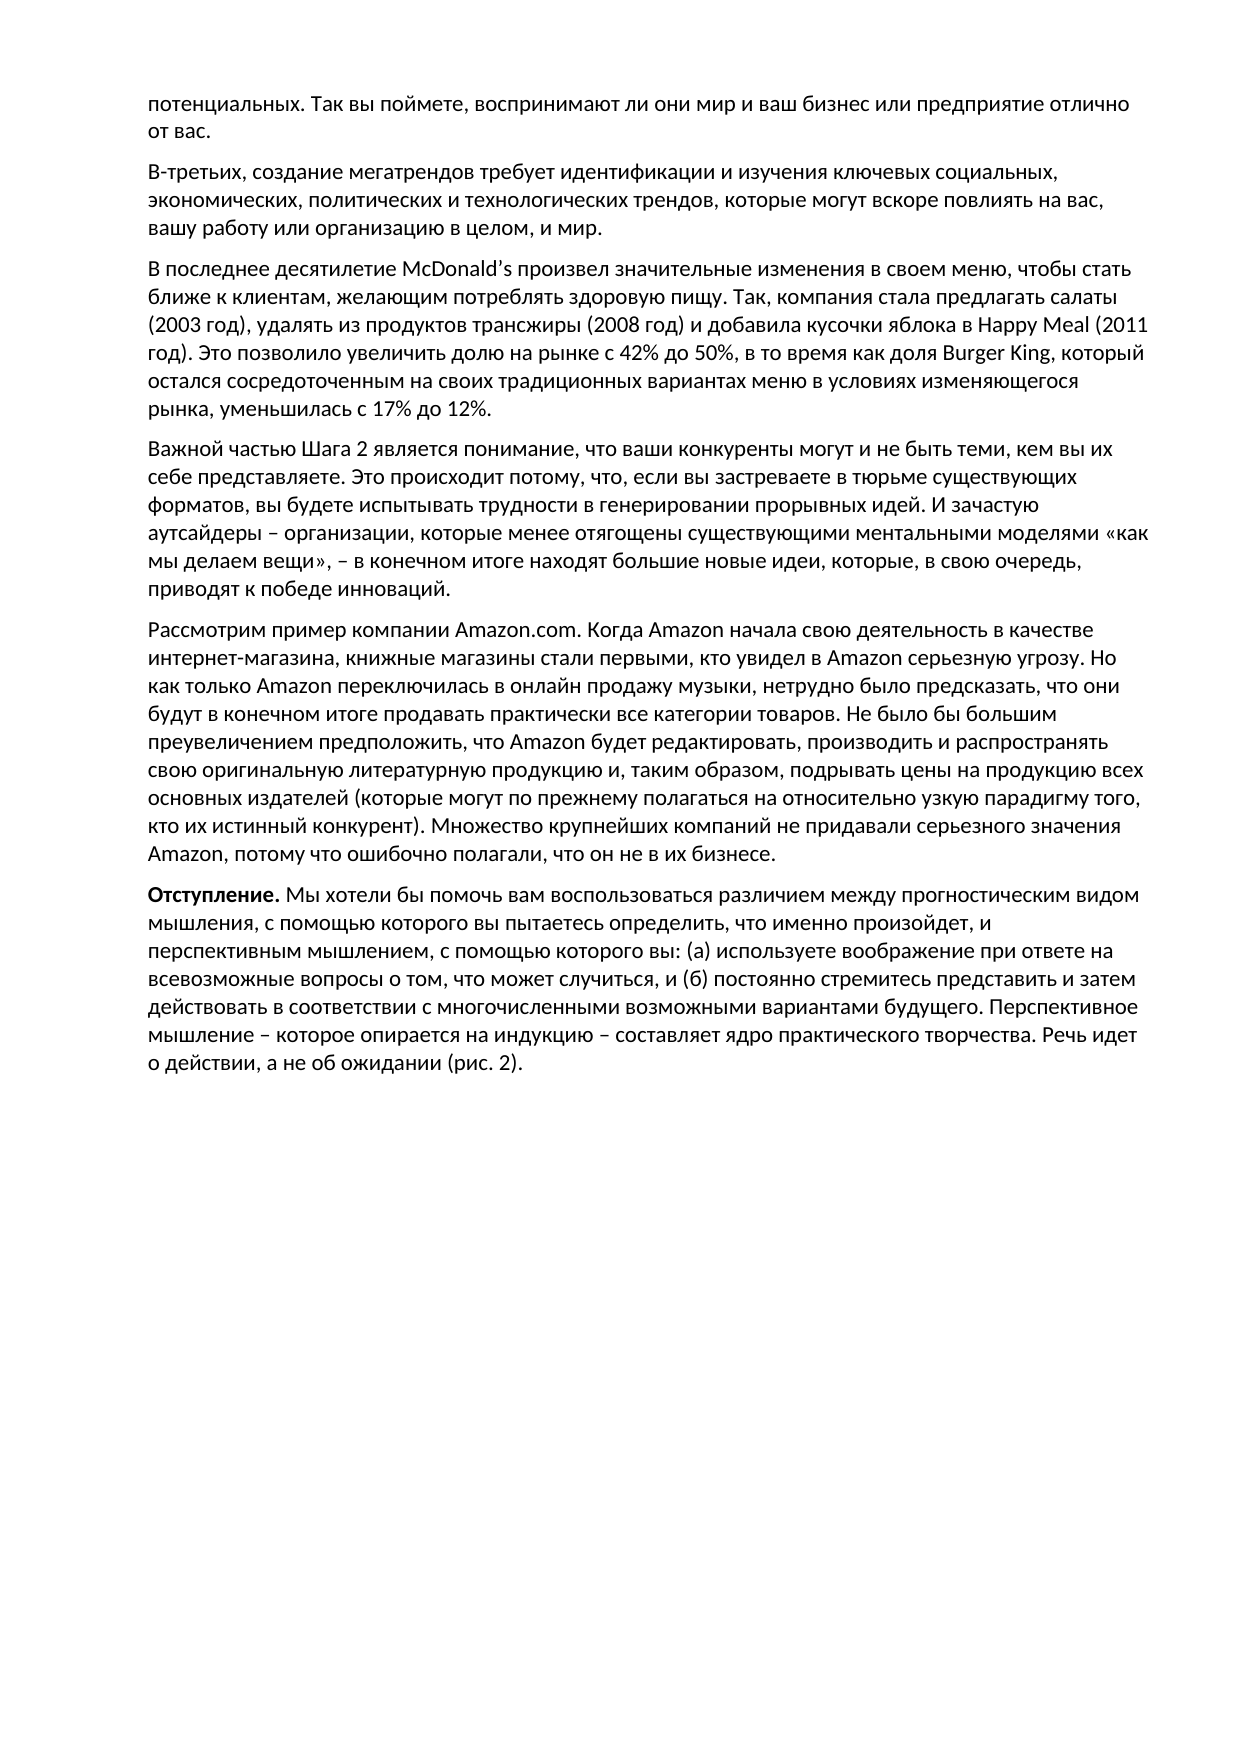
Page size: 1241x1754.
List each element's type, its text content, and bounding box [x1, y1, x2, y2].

text Рассмотрим пример компании Amazon.com. Когда Amazon начала свою деятельность в качестве интернет-магазина, книжные магазины стали первыми, кто увидел в Amazon серьезную угрозу. Но как только Amazon переключилась в онлайн продажу музыки, нетрудно было предсказать, что они будут в конечном итоге продавать практически все категории товаров. Не было бы большим преувеличением предположить, что Amazon будет редактировать, производить и распространять свою оригинальную литературную продукцию и, таким образом, подрывать цены на продукцию всех основных издателей (которые могут по прежнему полагаться на относительно узкую парадигму того, кто их истинный конкурент). Множество крупнейших компаний не придавали серьезного значения Amazon, потому что ошибочно полагали, что он не в их бизнесе. [148, 615, 1152, 867]
text В-третьих, создание мегатрендов требует идентификации и изучения ключевых социальных, экономических, политических и технологических трендов, которые могут вскоре повлиять на вас, вашу работу или организацию в целом, и мир. [148, 157, 1152, 241]
text Важной частью Шага 2 является понимание, что ваши конкуренты могут и не быть теми, кем вы их себе представляете. Это происходит потому, что, если вы застреваете в тюрьме существующих форматов, вы будете испытывать трудности в генерировании прорывных идей. И зачастую аутсайдеры – организации, которые менее отягощены существующими ментальными моделями «как мы делаем вещи», – в конечном итоге находят большие новые идеи, которые, в свою очередь, приводят к победе инноваций. [148, 434, 1152, 602]
text Отступление. Мы хотели бы помочь вам воспользоваться различием между прогностическим видом мышления, с помощью которого вы пытаетесь определить, что именно произойдет, и перспективным мышлением, с помощью которого вы: (а) используете воображение при ответе на всевозможные вопросы о том, что может случиться, и (б) постоянно стремитесь представить и затем действовать в соответствии с многочисленными возможными вариантами будущего. Перспективное мышление – которое опирается на индукцию – составляет ядро практического творчества. Речь идет о действии, а не об ожидании (рис. 2). [148, 880, 1152, 1076]
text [148, 89, 1152, 145]
text В последнее десятилетие McDonald’s произвел значительные изменения в своем меню, чтобы стать ближе к клиентам, желающим потреблять здоровую пищу. Так, компания стала предлагать салаты (2003 год), удалять из продуктов трансжиры (2008 год) и добавила кусочки яблока в Happy Meal (2011 год). Это позволило увеличить долю на рынке с 42% до 50%, в то время как доля Burger King, который остался сосредоточенным на своих традиционных вариантах меню в условиях изменяющегося рынка, уменьшилась с 17% до 12%. [148, 254, 1152, 422]
